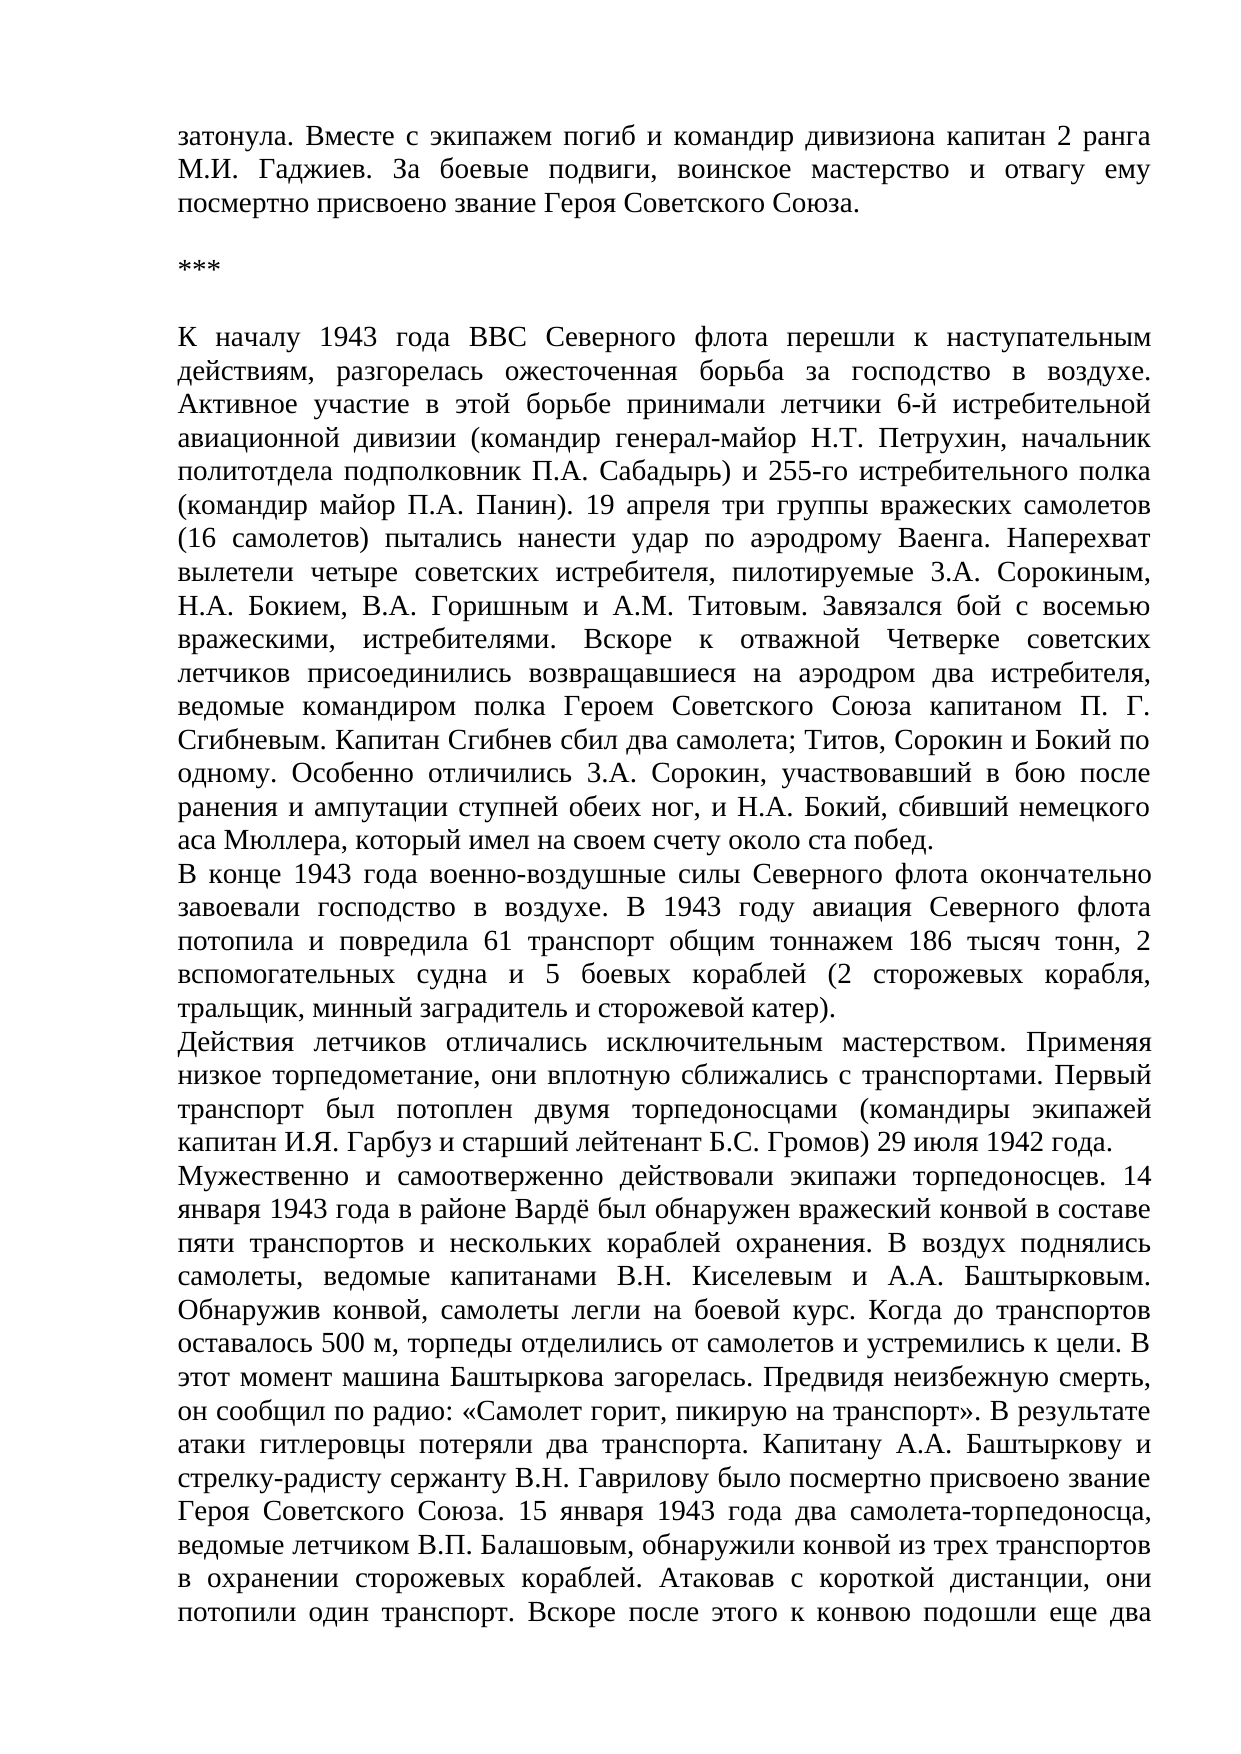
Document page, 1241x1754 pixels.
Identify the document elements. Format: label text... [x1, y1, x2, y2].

text В конце 1943 года военно-воздушные силы Северного флота окончательно завоевали господство в воздухе. В 1943 году авиация Северного флота потопила и повредила 61 транспорт общим тоннажем 186 тысяч тонн, 2 вспомогательных судна и 5 боевых кораблей (2 сторожевых корабля, тральщик, минный заградитель и сторожевой катер). [177, 856, 1152, 1024]
text *** [177, 252, 1152, 286]
text К началу 1943 года ВВС Северного флота перешли к наступательным действиям, разгорелась ожесточенная борьба за господство в воздухе. Активное участие в этой борьбе принимали летчики 6-й истребительной авиационной дивизии (командир генерал-майор Н.Т. Петрухин, начальник политотдела подполковник П.А. Сабадырь) и 255-го истребительного полка (командир майор П.А. Панин). 19 апреля три группы вражеских самолетов (16 самолетов) пытались нанести удар по аэродрому Ваенга. Наперехват вылетели четыре советских истребителя, пилотируемые 3.А. Сорокиным, Н.А. Бокием, В.А. Горишным и А.М. Титовым. Завязался бой с восемью вражескими, истребителями. Вскоре к отважной Четверке советских летчиков присоединились возвращавшиеся на аэродром два истребителя, ведомые командиром полка Героем Советского Союза капитаном П. Г. Сгибневым. Капитан Сгибнев сбил два самолета; Титов, Сорокин и Бокий по одному. Особенно отличились 3.А. Сорокин, участвовавший в бою после ранения и ампутации ступней обеих ног, и Н.А. Бокий, сбивший немецкого аса Мюллера, который имел на своем счету около ста побед. [177, 319, 1152, 856]
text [177, 118, 1152, 219]
text Действия летчиков отличались исключительным мастерством. Применяя низкое торпедометание, они вплотную сближались с транспортами. Первый транспорт был потоплен двумя торпедоносцами (командиры экипажей капитан И.Я. Гарбуз и старший лейтенант Б.С. Громов) 29 июля 1942 года. [177, 1024, 1152, 1158]
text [177, 1158, 1152, 1627]
